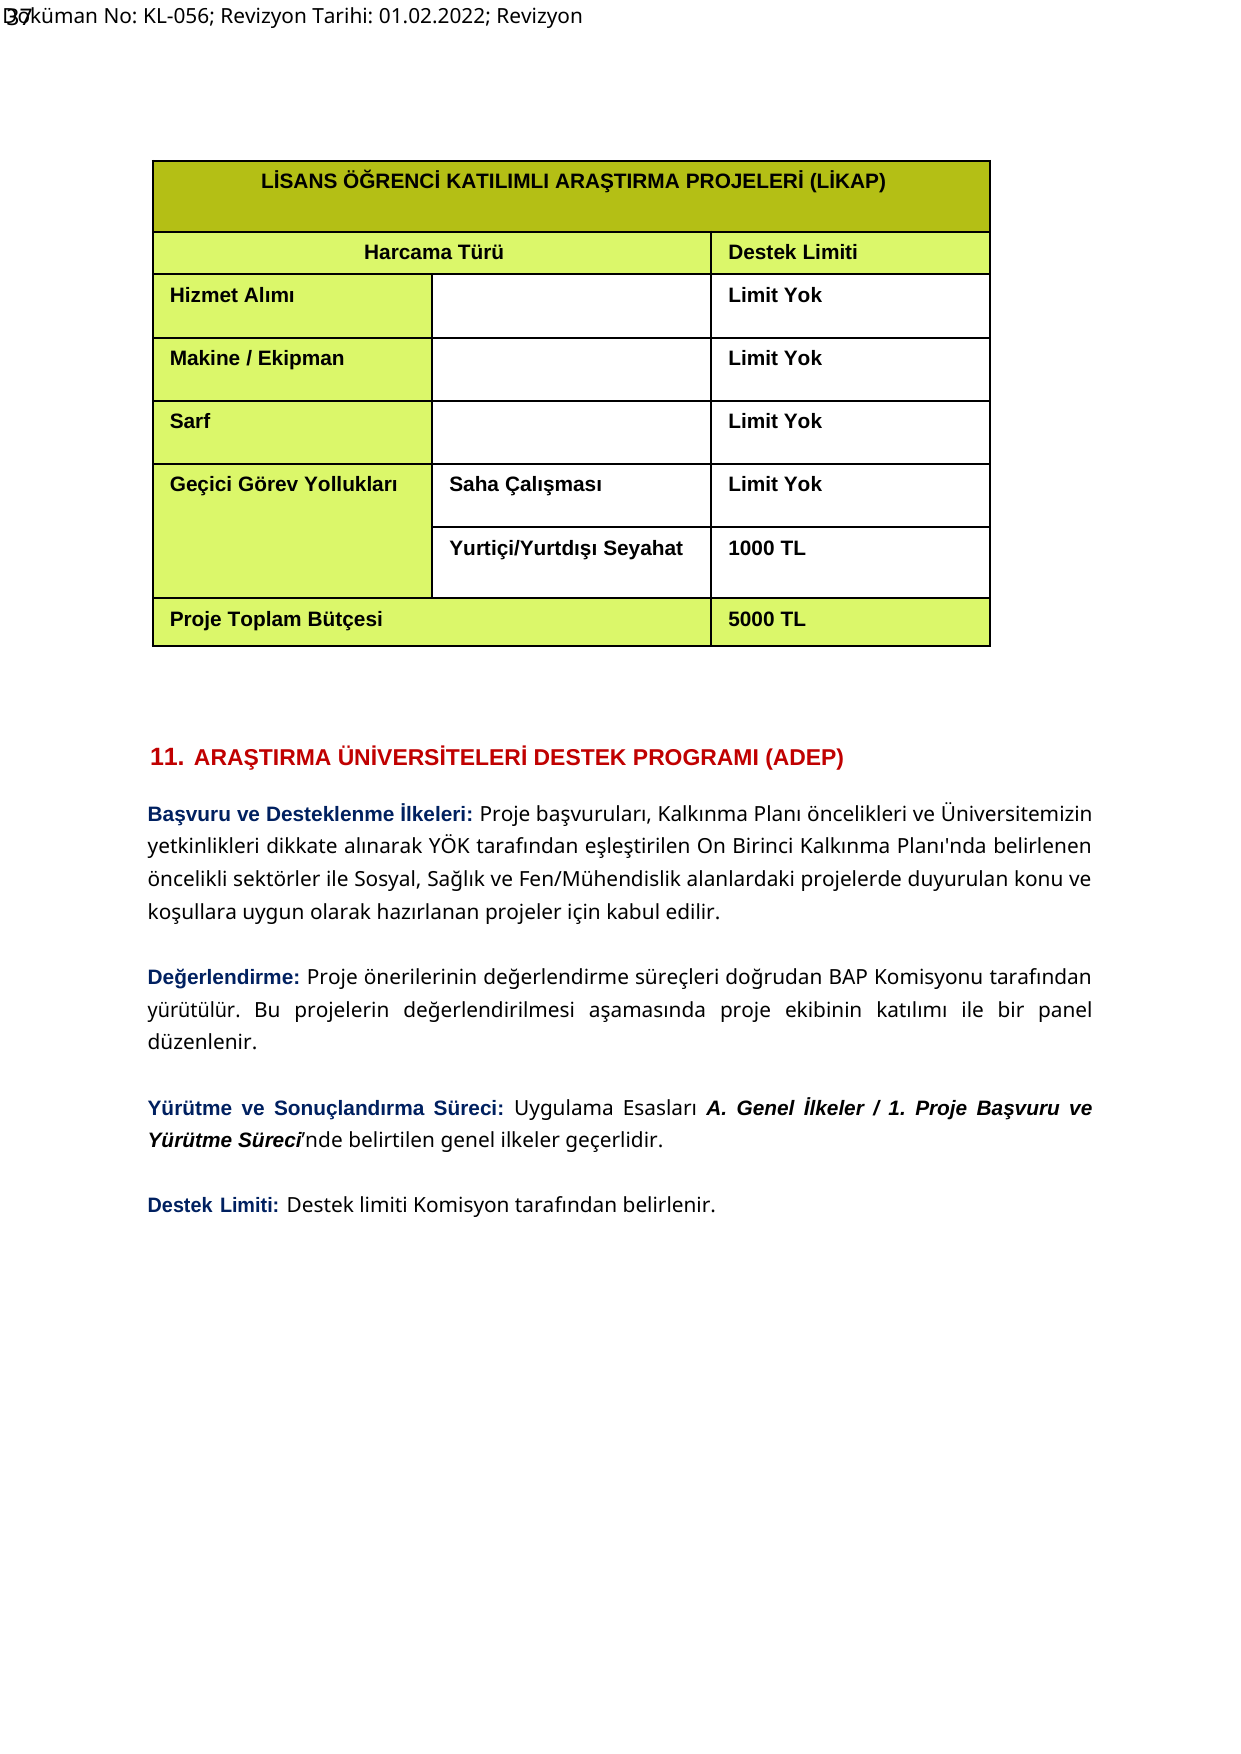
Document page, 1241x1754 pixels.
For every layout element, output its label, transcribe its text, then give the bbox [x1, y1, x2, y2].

table_header LİSANS ÖĞRENCİ KATILIMLI ARAŞTIRMA PROJELERİ (LİKAP) [154, 162, 989, 231]
text Destek Limiti: Destek limiti Komisyon tarafından belirlenir. [147, 1190, 1219, 1218]
table_cell Proje Toplam Bütçesi [154, 599, 710, 645]
table_cell Saha Çalışması [433, 465, 710, 526]
table_cell Harcama Türü [154, 233, 710, 273]
table_cell Hizmet Alımı [154, 275, 431, 337]
table_cell Destek Limiti [712, 233, 989, 273]
table_cell Limit Yok [712, 465, 989, 526]
table_cell 5000 TL [712, 599, 989, 645]
table_cell Geçici Görev Yollukları [154, 465, 431, 597]
table_cell Limit Yok [712, 275, 989, 337]
subtitle ARAŞTIRMA ÜNİVERSİTELERİ DESTEK PROGRAMI (ADEP) [150, 742, 1219, 771]
table_cell 1000 TL [712, 528, 989, 597]
table_cell Yurtiçi/Yurtdışı Seyahat [433, 528, 710, 597]
table_cell Makine / Ekipman [154, 339, 431, 400]
table_cell Limit Yok [712, 339, 989, 400]
text Başvuru ve Desteklenme İlkeleri: Proje başvuruları, Kalkınma Planı öncelikleri ve Üniversitemizin yetkinlikleri dikkate alınarak YÖK tarafından eşleştirilen On Birinci Kalkınma Planı'nda belirlenen öncelikli sektörler ile Sosyal, Sağlık ve Fen/Mühendislik alanlardaki projelerde duyurulan konu ve koşullara uygun olarak hazırlanan projeler için kabul edilir. [147, 799, 1093, 925]
table_cell Sarf [154, 402, 431, 463]
text Yürütme ve Sonuçlandırma Süreci: Uygulama Esasları A. Genel İlkeler / 1. Proje Başvuru ve Yürütme Süreci’nde belirtilen genel ilkeler geçerlidir. [147, 1093, 1093, 1154]
table_cell [433, 402, 710, 463]
table_cell [433, 275, 710, 337]
text Değerlendirme: Proje önerilerinin değerlendirme süreçleri doğrudan BAP Komisyonu tarafından yürütülür. Bu projelerin değerlendirilmesi aşamasında proje ekibinin katılımı ile bir panel düzenlenir. [147, 962, 1093, 1056]
table_cell [433, 339, 710, 400]
table_cell Limit Yok [712, 402, 989, 463]
